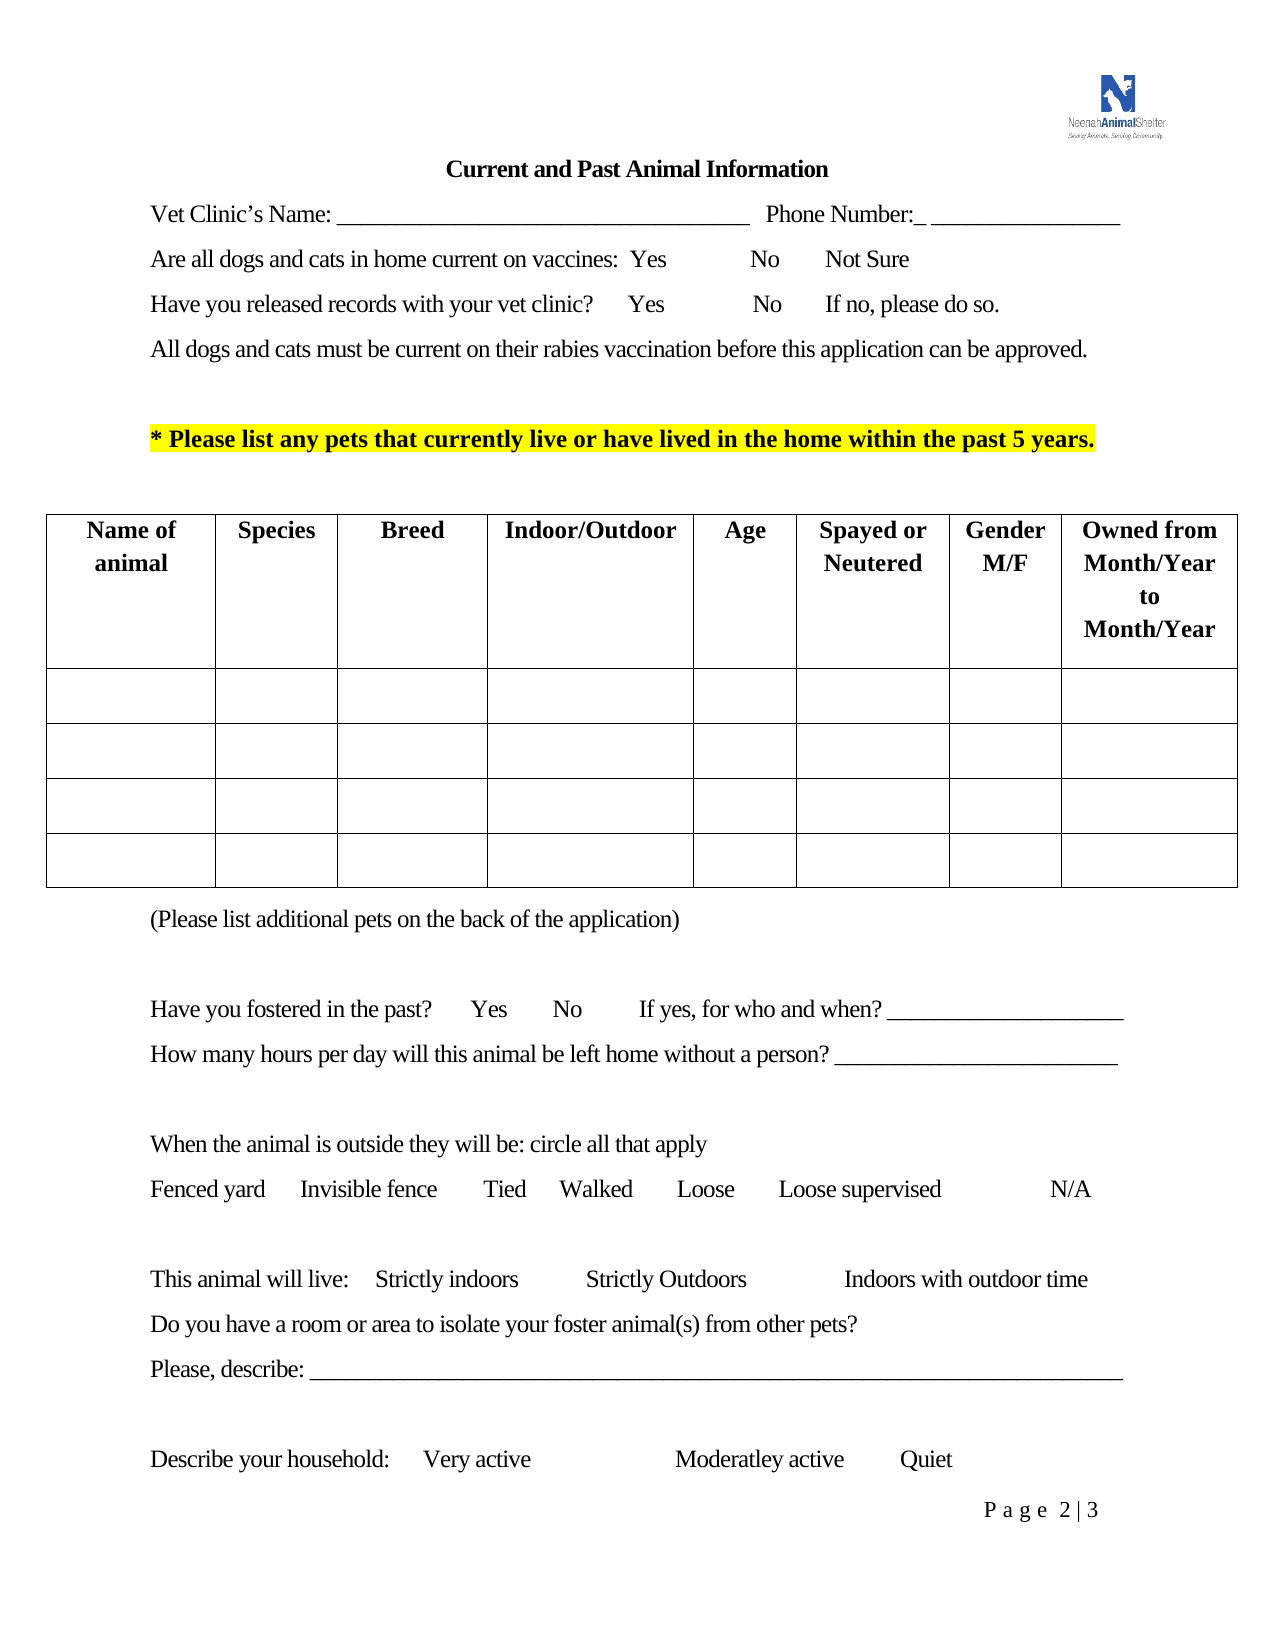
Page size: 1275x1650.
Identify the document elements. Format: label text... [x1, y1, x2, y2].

table_cell [47, 779, 215, 832]
picture [1067, 75, 1166, 140]
table_cell [1062, 724, 1237, 777]
text Vet Clinic’s Name: ___________________________________ Phone Number:_ ________________ [150, 195, 1125, 227]
table_cell [47, 834, 215, 887]
table_cell [797, 779, 949, 832]
table_header Age [694, 515, 796, 668]
table_header Owned from Month/Year to Month/Year [1062, 515, 1237, 668]
text Have you released records with your vet clinic? Yes No If no, please do so. [150, 285, 1125, 317]
text Fenced yard Invisible fence Tied Walked Loose Loose supervised N/A [150, 1171, 1125, 1203]
text How many hours per day will this animal be left home without a person? ________________________ [150, 1036, 1125, 1068]
table_cell [47, 724, 215, 777]
table_cell [1062, 669, 1237, 723]
text Do you have a room or area to isolate your foster animal(s) from other pets? [150, 1306, 1125, 1338]
table_cell [338, 779, 487, 832]
table_cell [216, 834, 337, 887]
text * Please list any pets that currently live or have lived in the home within the past 5 years. [150, 420, 1125, 452]
table_cell [694, 669, 796, 723]
text Current and Past Animal Information [150, 150, 1125, 182]
table_cell [47, 669, 215, 723]
table_cell [338, 724, 487, 777]
table_cell [216, 669, 337, 723]
text Describe your household: Very active Moderatley active Quiet [150, 1441, 1125, 1473]
text When the animal is outside they will be: circle all that apply [150, 1126, 1125, 1158]
table_cell [1062, 779, 1237, 832]
table_cell [950, 779, 1061, 832]
table_header Spayed or Neutered [797, 515, 949, 668]
table_cell [797, 669, 949, 723]
table_header Species [216, 515, 337, 668]
text This animal will live: Strictly indoors Strictly Outdoors Indoors with outdoor time [150, 1261, 1125, 1293]
table_cell [488, 779, 693, 832]
table_cell [488, 834, 693, 887]
table_cell [216, 724, 337, 777]
table_cell [694, 779, 796, 832]
text Have you fostered in the past? Yes No If yes, for who and when? ____________________ [150, 991, 1125, 1023]
table_cell [488, 669, 693, 723]
table_cell [950, 669, 1061, 723]
table_cell [338, 669, 487, 723]
text Please, describe: _____________________________________________________________________ [150, 1351, 1125, 1383]
table_header Name of animal [47, 515, 215, 668]
table_cell [694, 834, 796, 887]
table_cell [797, 834, 949, 887]
table_cell [797, 724, 949, 777]
table_cell [950, 724, 1061, 777]
table_cell [950, 834, 1061, 887]
table_header Gender M/F [950, 515, 1061, 668]
text All dogs and cats must be current on their rabies vaccination before this application can be approved. [150, 330, 1125, 362]
table_cell [488, 724, 693, 777]
text (Please list additional pets on the back of the application) [150, 901, 1125, 933]
text Are all dogs and cats in home current on vaccines: Yes No Not Sure [150, 240, 1125, 272]
table_header Indoor/Outdoor [488, 515, 693, 668]
table_cell [216, 779, 337, 832]
table_cell [694, 724, 796, 777]
table_cell [338, 834, 487, 887]
table_cell [1062, 834, 1237, 887]
table_header Breed [338, 515, 487, 668]
